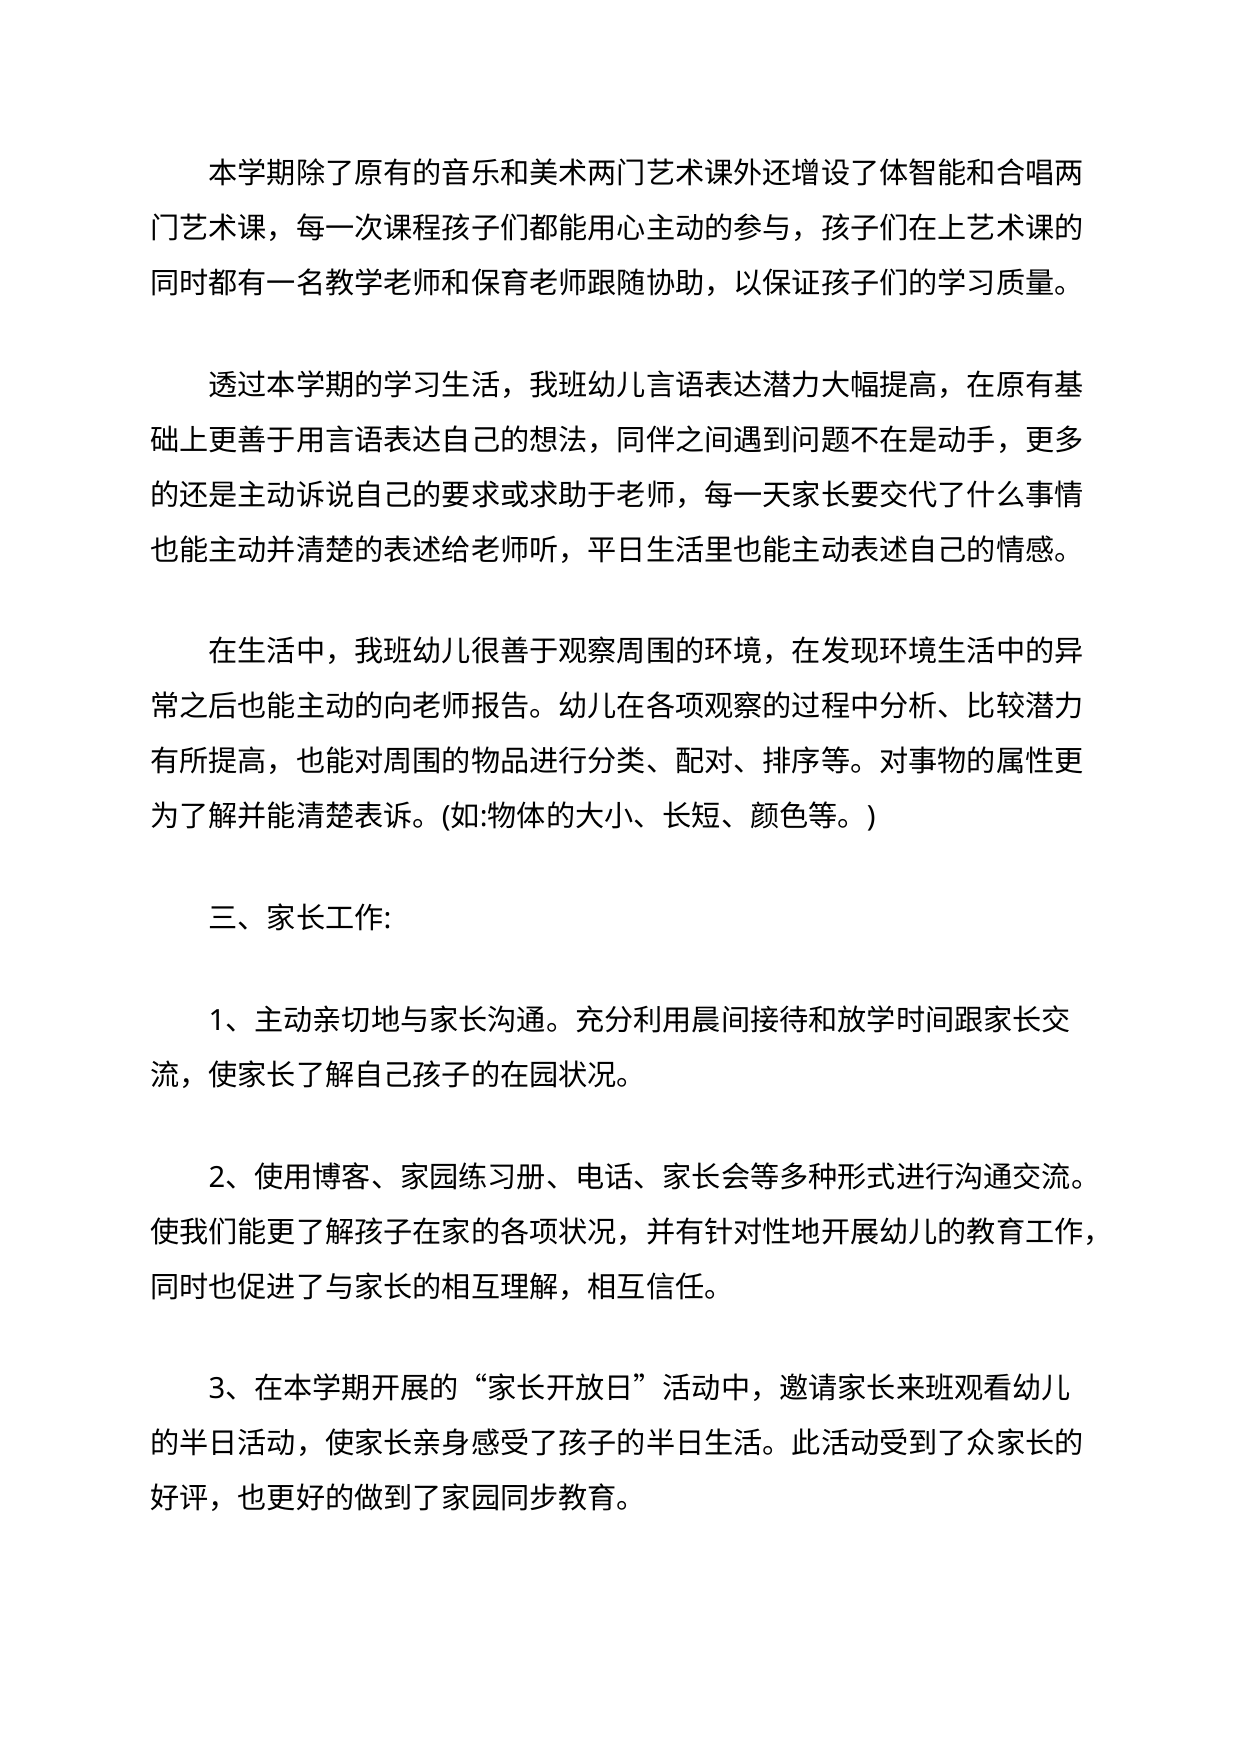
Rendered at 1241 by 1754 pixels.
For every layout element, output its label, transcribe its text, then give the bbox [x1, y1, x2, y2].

text 2、使用博客、家园练习册、电话、家长会等多种形式进行沟通交流。使我们能更了解孩子在家的各项状况，并有针对性地开展幼儿的教育工作，同时也促进了与家长的相互理解，相互信任。 [150, 1153, 1090, 1306]
text 透过本学期的学习生活，我班幼儿言语表达潜力大幅提高，在原有基础上更善于用言语表达自己的想法，同伴之间遇到问题不在是动手，更多的还是主动诉说自己的要求或求助于老师，每一天家长要交代了什么事情也能主动并清楚的表述给老师听，平日生活里也能主动表述自己的情感。 [150, 362, 1090, 568]
text 本学期除了原有的音乐和美术两门艺术课外还增设了体智能和合唱两门艺术课，每一次课程孩子们都能用心主动的参与，孩子们在上艺术课的同时都有一名教学老师和保育老师跟随协助，以保证孩子们的学习质量。 [150, 150, 1090, 302]
text 3、在本学期开展的“家长开放日”活动中，邀请家长来班观看幼儿的半日活动，使家长亲身感受了孩子的半日生活。此活动受到了众家长的好评，也更好的做到了家园同步教育。 [150, 1365, 1090, 1517]
text 在生活中，我班幼儿很善于观察周围的环境，在发现环境生活中的异常之后也能主动的向老师报告。幼儿在各项观察的过程中分析、比较潜力有所提高，也能对周围的物品进行分类、配对、排序等。对事物的属性更为了解并能清楚表诉。(如:物体的大小、长短、颜色等。) [150, 628, 1090, 835]
text 1、主动亲切地与家长沟通。充分利用晨间接待和放学时间跟家长交流，使家长了解自己孩子的在园状况。 [150, 997, 1090, 1094]
text 三、家长工作: [150, 895, 1090, 937]
